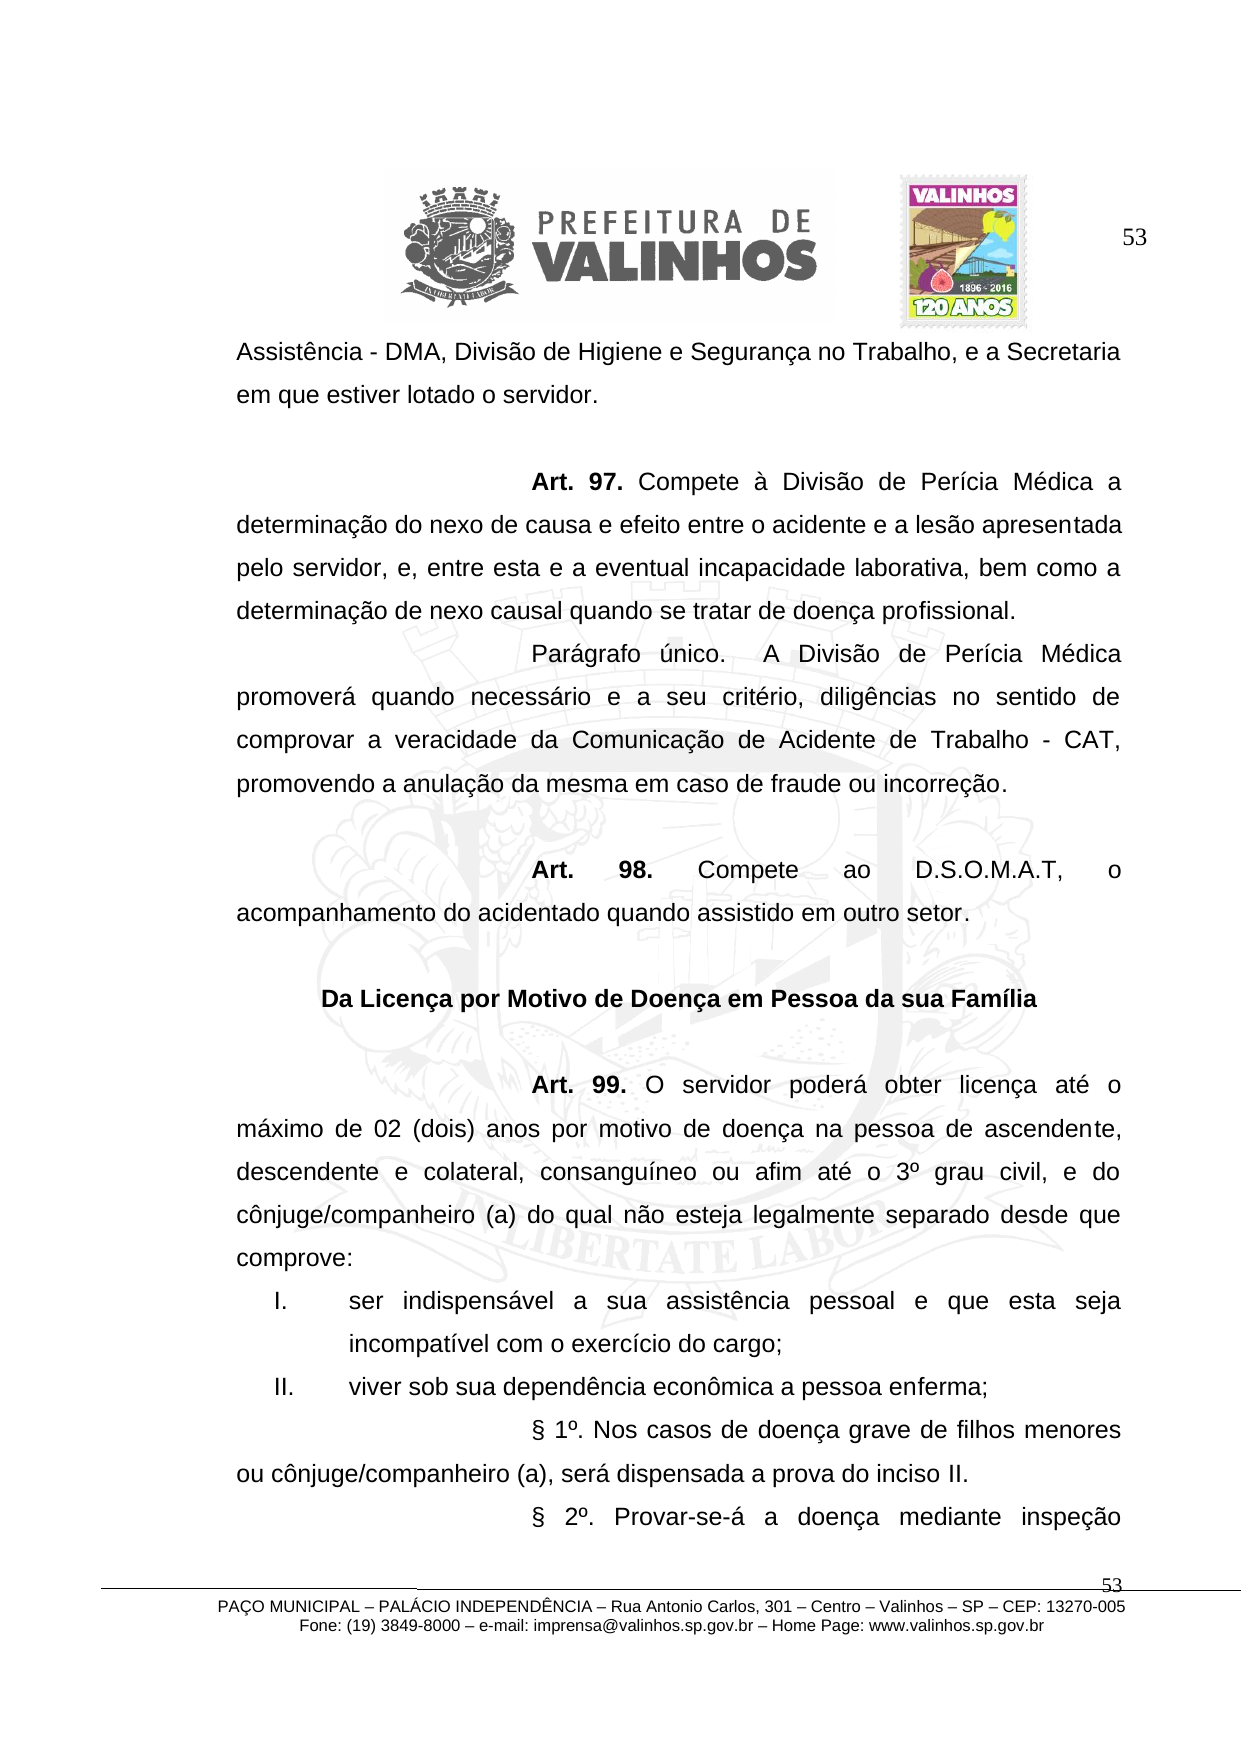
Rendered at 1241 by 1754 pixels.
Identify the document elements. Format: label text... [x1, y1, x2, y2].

text § 2º. Provar-se-á a doença mediante inspeção médica. [236, 1502, 1122, 1530]
text Art. 98. Compete ao D.S.O.M.A.T, o acompanhamento do acidentado quando assistido em outro setor. [236, 855, 1122, 927]
text Art. 97. Compete à Divisão de Perícia Médica a determinação do nexo de causa e efeito entre o acidente e a lesão apresentada pelo servidor, e, entre esta e a eventual incapacidade laborativa, bem como a determinação de nexo causal quando se tratar de doença profissional. [236, 467, 1122, 625]
text Art. 99. O servidor poderá obter licença até o máximo de 02 (dois) anos por motivo de doença na pessoa de ascendente, descendente e colateral, consanguíneo ou afim até o 3º grau civil, e do cônjuge/companheiro (a) do qual não esteja legalmente separado desde que comprove: [236, 1070, 1122, 1272]
text Parágrafo único. A Divisão de Perícia Médica promoverá quando necessário e a seu critério, diligências no sentido de comprovar a veracidade da Comunicação de Acidente de Trabalho - CAT, promovendo a anulação da mesma em caso de fraude ou incorreção. [236, 639, 1122, 797]
picture [893, 167, 1034, 335]
text Da Licença por Motivo de Doença em Pessoa da sua Família [236, 984, 1122, 1013]
list ser indispensável a sua assistência pessoal e que esta seja incompatível com o exercício do cargo; [274, 1286, 1122, 1358]
list viver sob sua dependência econômica a pessoa enferma; [274, 1372, 1122, 1401]
text § 1º. Nos casos de doença grave de filhos menores ou cônjuge/companheiro (a), será dispensada a prova do inciso II. [236, 1415, 1122, 1487]
